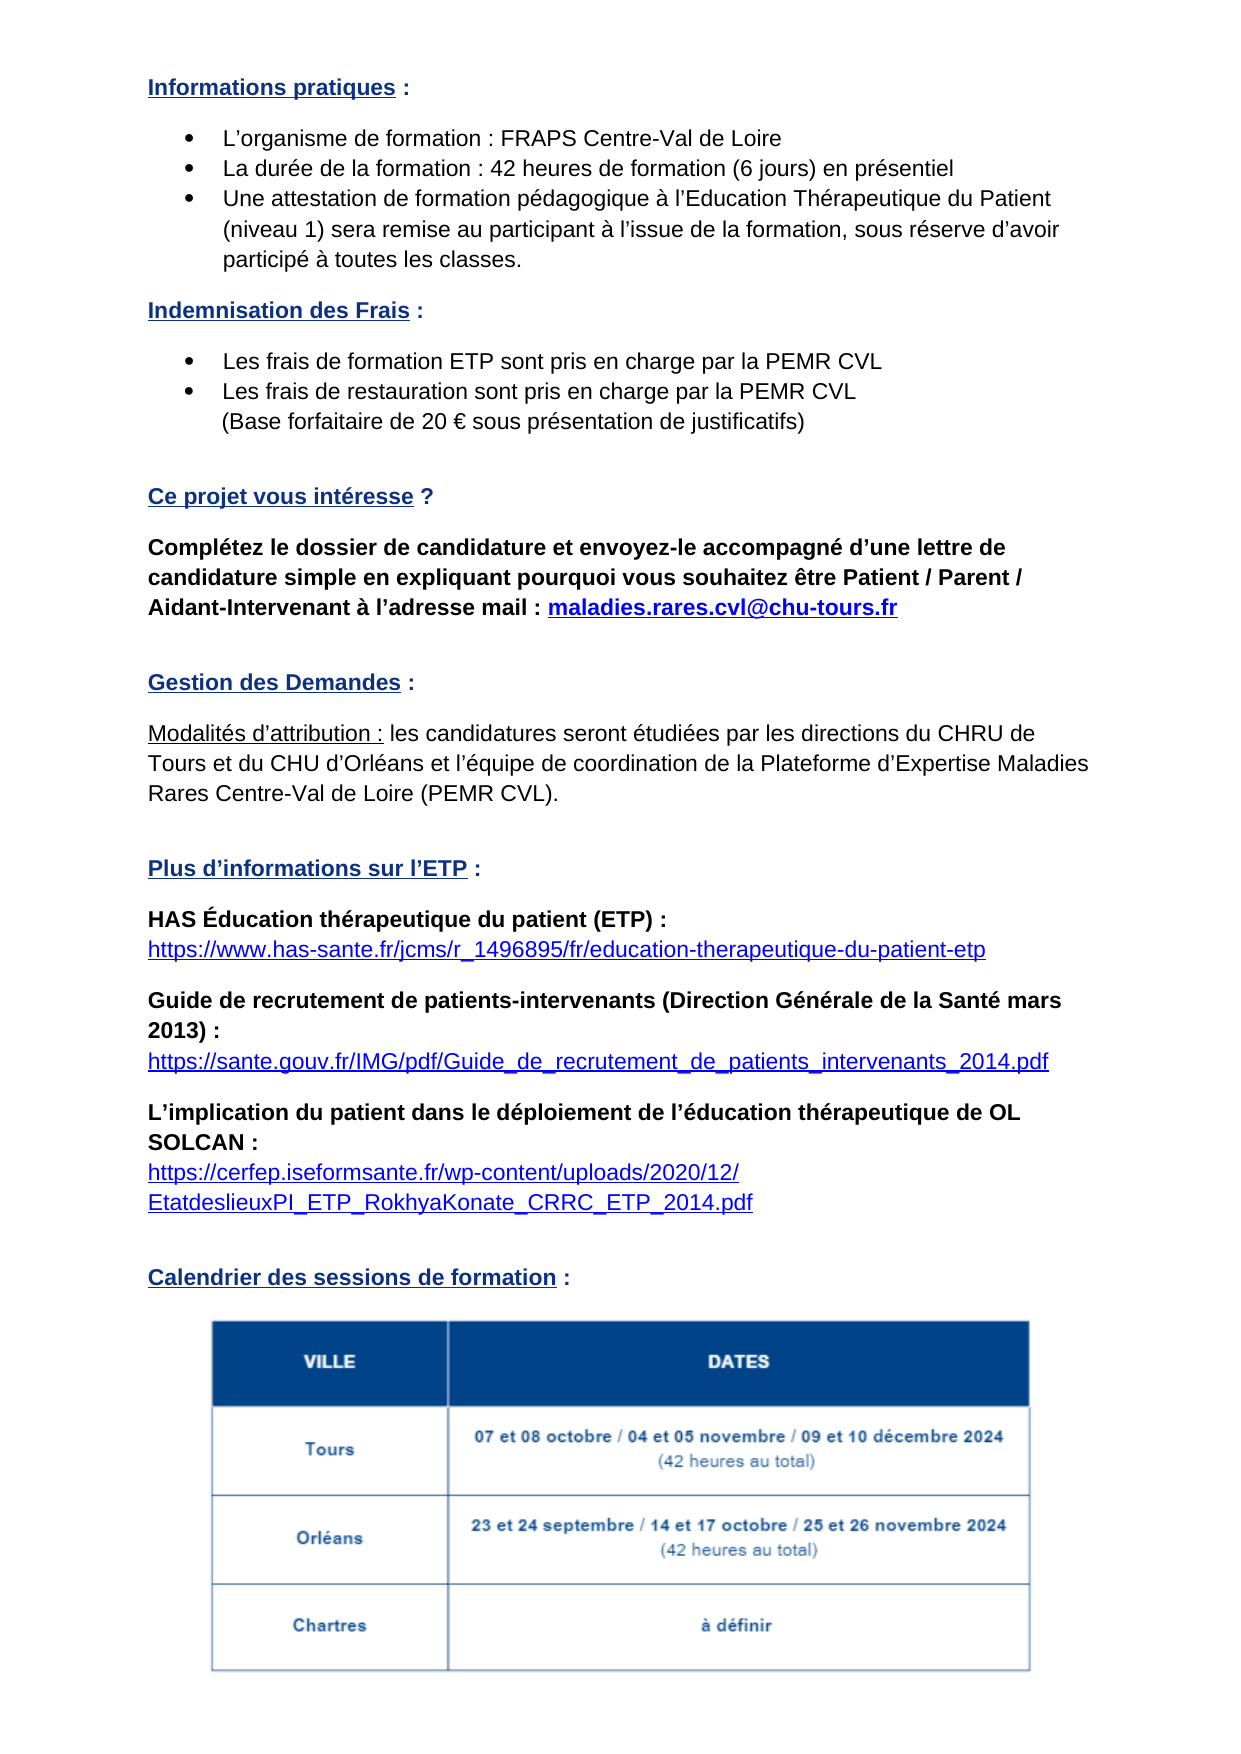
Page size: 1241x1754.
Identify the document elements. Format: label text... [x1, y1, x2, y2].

text https://www.has-sante.fr/jcms/r_1496895/fr/education-therapeutique-du-patient-etp [148, 936, 1093, 962]
text Gestion des Demandes : [148, 669, 1093, 695]
text Indemnisation des Frais : [148, 297, 1093, 323]
text https://cerfep.iseformsante.fr/wp-content/uploads/2020/12/EtatdeslieuxPI_ETP_RokhyaKonate_CRRC_ETP_2014.pdf [148, 1159, 1093, 1216]
text (Base forfaitaire de 20 € sous présentation de justificatifs) [221, 408, 1093, 434]
text Guide de recrutement de patients-intervenants (Direction Générale de la Santé mars 2013) : [148, 987, 1093, 1044]
list Les frais de restauration sont pris en charge par la PEMR CVL [185, 378, 1093, 404]
text Plus d’informations sur l’ETP : [148, 855, 1093, 881]
text HAS Éducation thérapeutique du patient (ETP) : [148, 906, 1093, 932]
list La durée de la formation : 42 heures de formation (6 jours) en présentiel [185, 155, 1093, 181]
list L’organisme de formation : FRAPS Centre-Val de Loire [185, 125, 1093, 151]
text Informations pratiques : [148, 74, 1093, 100]
text Complétez le dossier de candidature et envoyez-le accompagné d’une lettre de candidature simple en expliquant pourquoi vous souhaitez être Patient / Parent / Aidant-Intervenant à l’adresse mail : maladies.rares.cvl@chu-tours.fr [148, 534, 1093, 621]
picture [190, 1315, 1050, 1676]
list Une attestation de formation pédagogique à l’Education Thérapeutique du Patient (niveau 1) sera remise au participant à l’issue de la formation, sous réserve d’avoir participé à toutes les classes. [185, 185, 1093, 272]
text L’implication du patient dans le déploiement de l’éducation thérapeutique de OL SOLCAN : [148, 1099, 1093, 1155]
text Calendrier des sessions de formation : [148, 1264, 1093, 1290]
text Ce projet vous intéresse ? [148, 483, 1093, 509]
list Les frais de formation ETP sont pris en charge par la PEMR CVL [185, 348, 1093, 374]
text https://sante.gouv.fr/IMG/pdf/Guide_de_recrutement_de_patients_intervenants_2014.pdf [148, 1048, 1093, 1074]
text Modalités d’attribution : les candidatures seront étudiées par les directions du CHRU de Tours et du CHU d’Orléans et l’équipe de coordination de la Plateforme d’Expertise Maladies Rares Centre-Val de Loire (PEMR CVL). [148, 720, 1093, 807]
